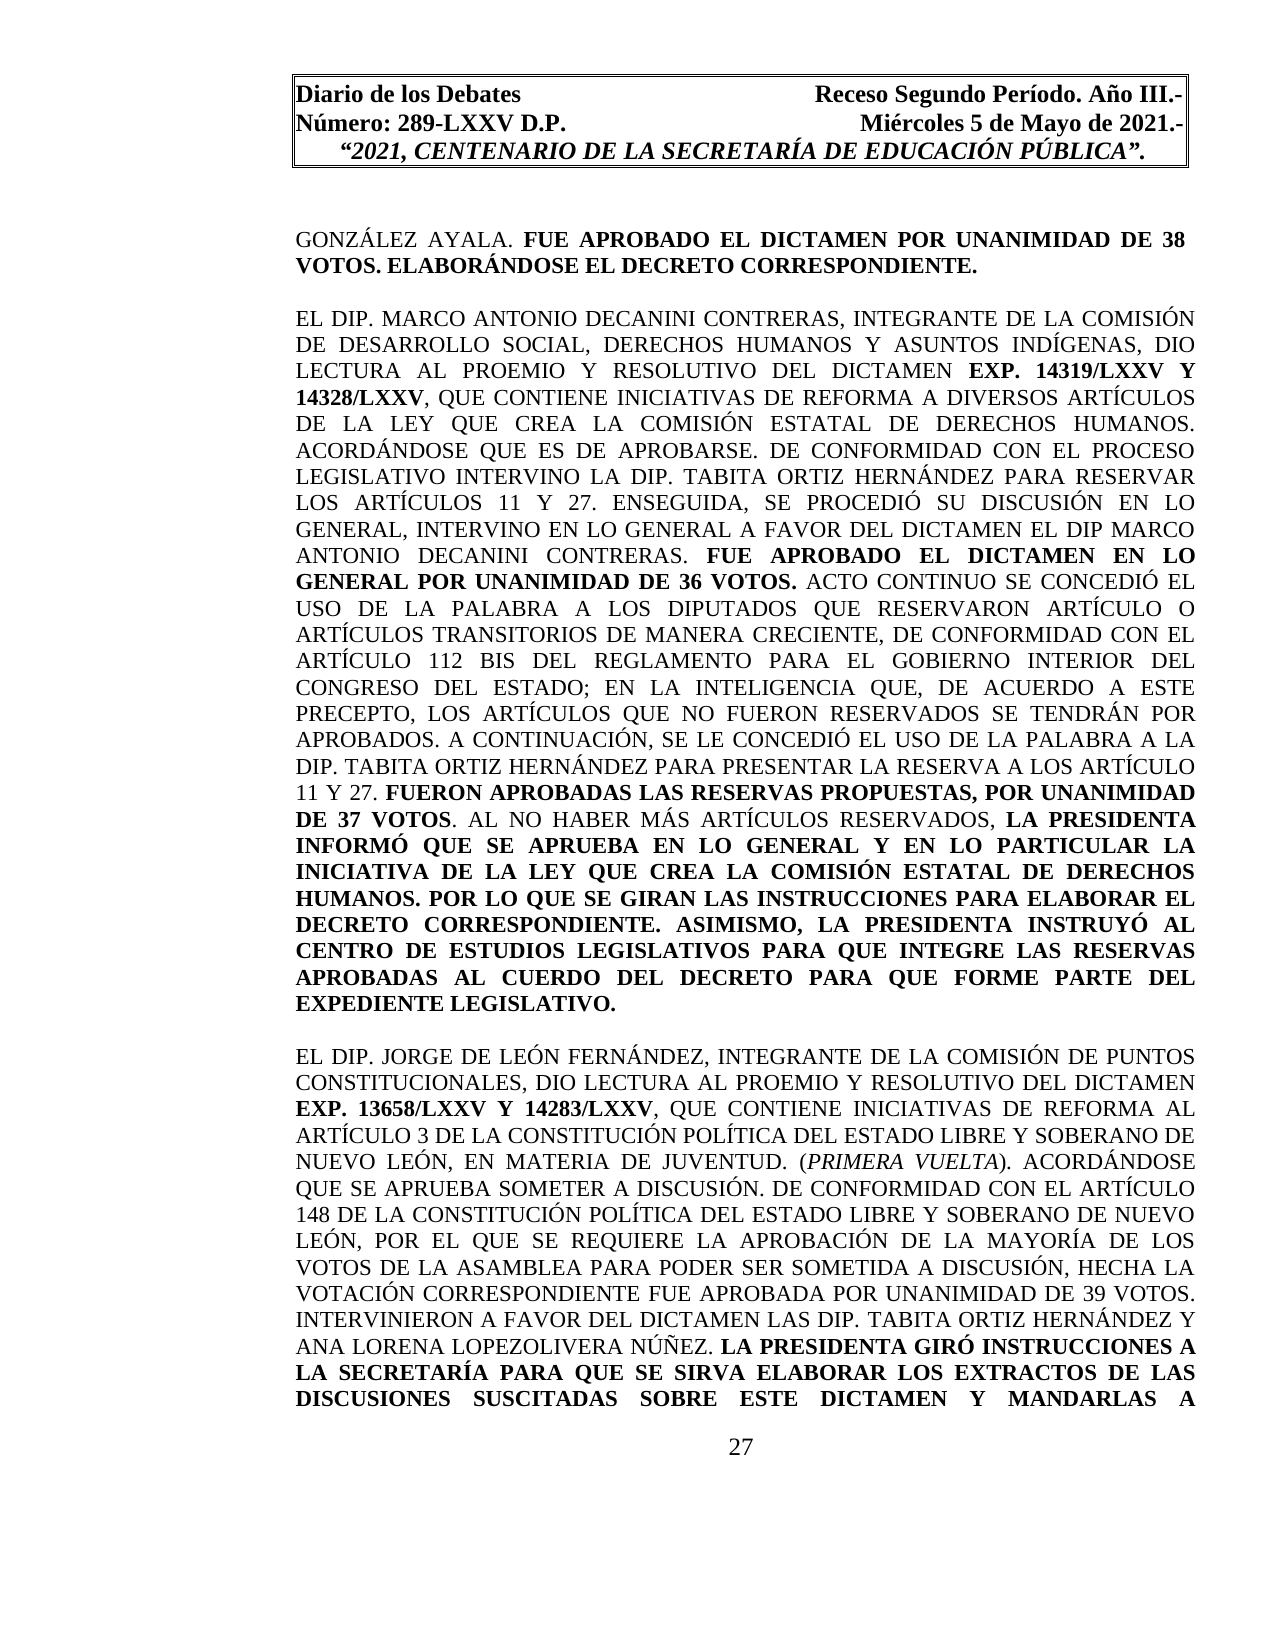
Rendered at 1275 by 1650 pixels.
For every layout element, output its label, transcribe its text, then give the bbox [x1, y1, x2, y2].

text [295, 226, 1186, 278]
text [295, 1043, 1196, 1412]
text EL DIP. MARCO ANTONIO DECANINI CONTRERAS, INTEGRANTE DE LA COMISIÓN DE DESARROLLO SOCIAL, DERECHOS HUMANOS Y ASUNTOS INDÍGENAS, DIO LECTURA AL PROEMIO Y RESOLUTIVO DEL DICTAMEN EXP. 14319/LXXV Y 14328/LXXV, QUE CONTIENE INICIATIVAS DE REFORMA A DIVERSOS ARTÍCULOS DE LA LEY QUE CREA LA COMISIÓN ESTATAL DE DERECHOS HUMANOS. ACORDÁNDOSE QUE ES DE APROBARSE. DE CONFORMIDAD CON EL PROCESO LEGISLATIVO INTERVINO LA DIP. TABITA ORTIZ HERNÁNDEZ PARA RESERVAR LOS ARTÍCULOS 11 Y 27. ENSEGUIDA, SE PROCEDIÓ SU DISCUSIÓN EN LO GENERAL, INTERVINO EN LO GENERAL A FAVOR DEL DICTAMEN EL DIP MARCO ANTONIO DECANINI CONTRERAS. FUE APROBADO EL DICTAMEN EN LO GENERAL POR UNANIMIDAD DE 36 VOTOS. ACTO CONTINUO SE CONCEDIÓ EL USO DE LA PALABRA A LOS DIPUTADOS QUE RESERVARON ARTÍCULO O ARTÍCULOS TRANSITORIOS DE MANERA CRECIENTE, DE CONFORMIDAD CON EL ARTÍCULO 112 BIS DEL REGLAMENTO PARA EL GOBIERNO INTERIOR DEL CONGRESO DEL ESTADO; EN LA INTELIGENCIA QUE, DE ACUERDO A ESTE PRECEPTO, LOS ARTÍCULOS QUE NO FUERON RESERVADOS SE TENDRÁN POR APROBADOS. A CONTINUACIÓN, SE LE CONCEDIÓ EL USO DE LA PALABRA A LA DIP. TABITA ORTIZ HERNÁNDEZ PARA PRESENTAR LA RESERVA A LOS ARTÍCULO 11 Y 27. FUERON APROBADAS LAS RESERVAS PROPUESTAS, POR UNANIMIDAD DE 37 VOTOS. AL NO HABER MÁS ARTÍCULOS RESERVADOS, LA PRESIDENTA INFORMÓ QUE SE APRUEBA EN LO GENERAL Y EN LO PARTICULAR LA INICIATIVA DE LA LEY QUE CREA LA COMISIÓN ESTATAL DE DERECHOS HUMANOS. POR LO QUE SE GIRAN LAS INSTRUCCIONES PARA ELABORAR EL DECRETO CORRESPONDIENTE. ASIMISMO, LA PRESIDENTA INSTRUYÓ AL CENTRO DE ESTUDIOS LEGISLATIVOS PARA QUE INTEGRE LAS RESERVAS APROBADAS AL CUERDO DEL DECRETO PARA QUE FORME PARTE DEL EXPEDIENTE LEGISLATIVO. [295, 305, 1196, 1016]
